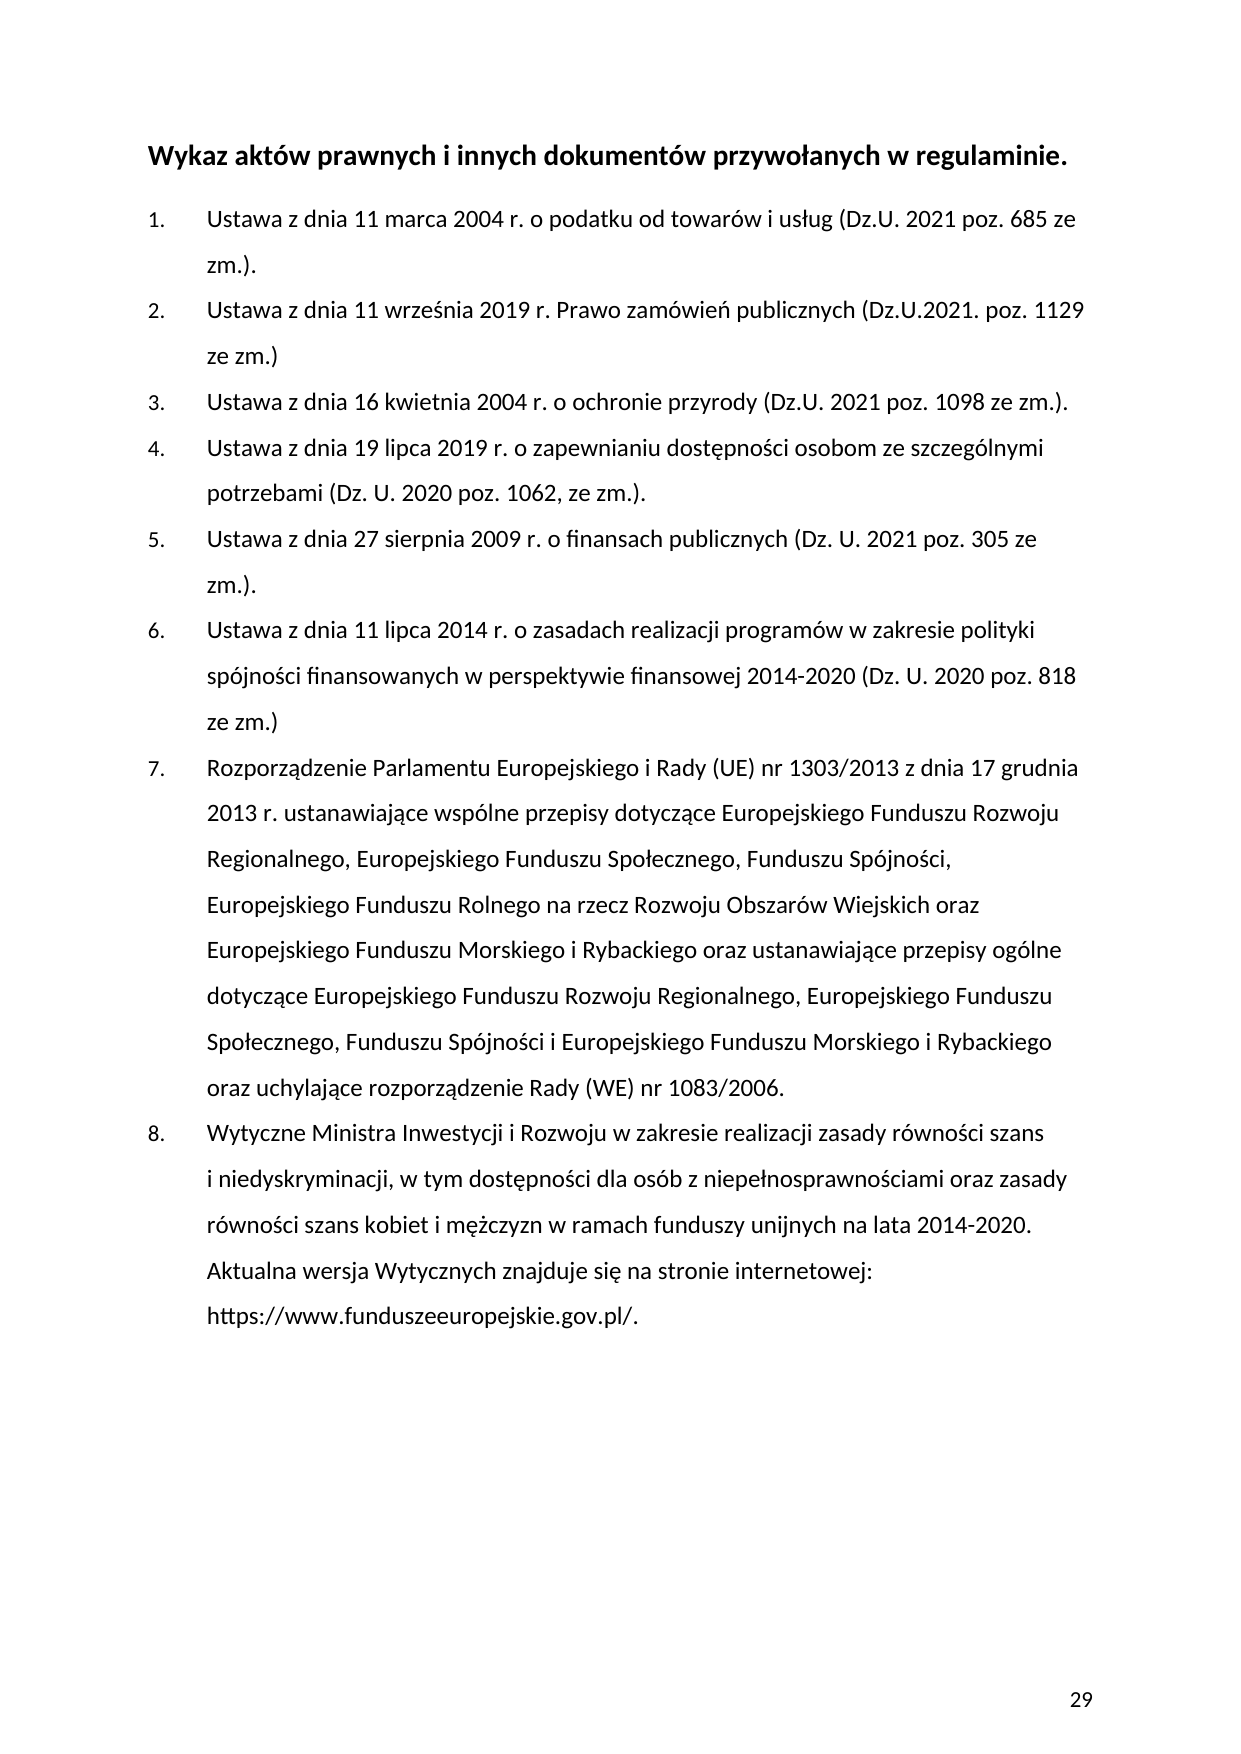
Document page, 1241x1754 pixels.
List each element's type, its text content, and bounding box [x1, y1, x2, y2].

list Ustawa z dnia 11 września 2019 r. Prawo zamówień publicznych (Dz.U.2021. poz. 1129 ze zm.) [148, 294, 1093, 371]
list Ustawa z dnia 11 lipca 2014 r. o zasadach realizacji programów w zakresie polityki spójności finansowanych w perspektywie finansowej 2014-2020 (Dz. U. 2020 poz. 818 ze zm.) [148, 614, 1093, 737]
list Wykaz aktów prawnych i innych dokumentów przywołanych w regulaminie. [148, 137, 1093, 173]
list Ustawa z dnia 19 lipca 2019 r. o zapewnianiu dostępności osobom ze szczególnymi potrzebami (Dz. U. 2020 poz. 1062, ze zm.). [148, 432, 1093, 508]
list Ustawa z dnia 11 marca 2004 r. o podatku od towarów i usług (Dz.U. 2021 poz. 685 ze zm.). [148, 203, 1093, 279]
list Rozporządzenie Parlamentu Europejskiego i Rady (UE) nr 1303/2013 z dnia 17 grudnia 2013 r. ustanawiające wspólne przepisy dotyczące Europejskiego Funduszu Rozwoju Regionalnego, Europejskiego Funduszu Społecznego, Funduszu Spójności, Europejskiego Funduszu Rolnego na rzecz Rozwoju Obszarów Wiejskich oraz Europejskiego Funduszu Morskiego i Rybackiego oraz ustanawiające przepisy ogólne dotyczące Europejskiego Funduszu Rozwoju Regionalnego, Europejskiego Funduszu Społecznego, Funduszu Spójności i Europejskiego Funduszu Morskiego i Rybackiego oraz uchylające rozporządzenie Rady (WE) nr 1083/2006. [148, 752, 1093, 1102]
list Ustawa z dnia 27 sierpnia 2009 r. o finansach publicznych (Dz. U. 2021 poz. 305 ze zm.). [148, 523, 1093, 599]
list Ustawa z dnia 16 kwietnia 2004 r. o ochronie przyrody (Dz.U. 2021 poz. 1098 ze zm.). [148, 386, 1093, 416]
list Wytyczne Ministra Inwestycji i Rozwoju w zakresie realizacji zasady równości szans i niedyskryminacji, w tym dostępności dla osób z niepełnosprawnościami oraz zasady równości szans kobiet i mężczyzn w ramach funduszy unijnych na lata 2014-2020. Aktualna wersja Wytycznych znajduje się na stronie internetowej: https://www.funduszeeuropejskie.gov.pl/. [148, 1118, 1093, 1331]
